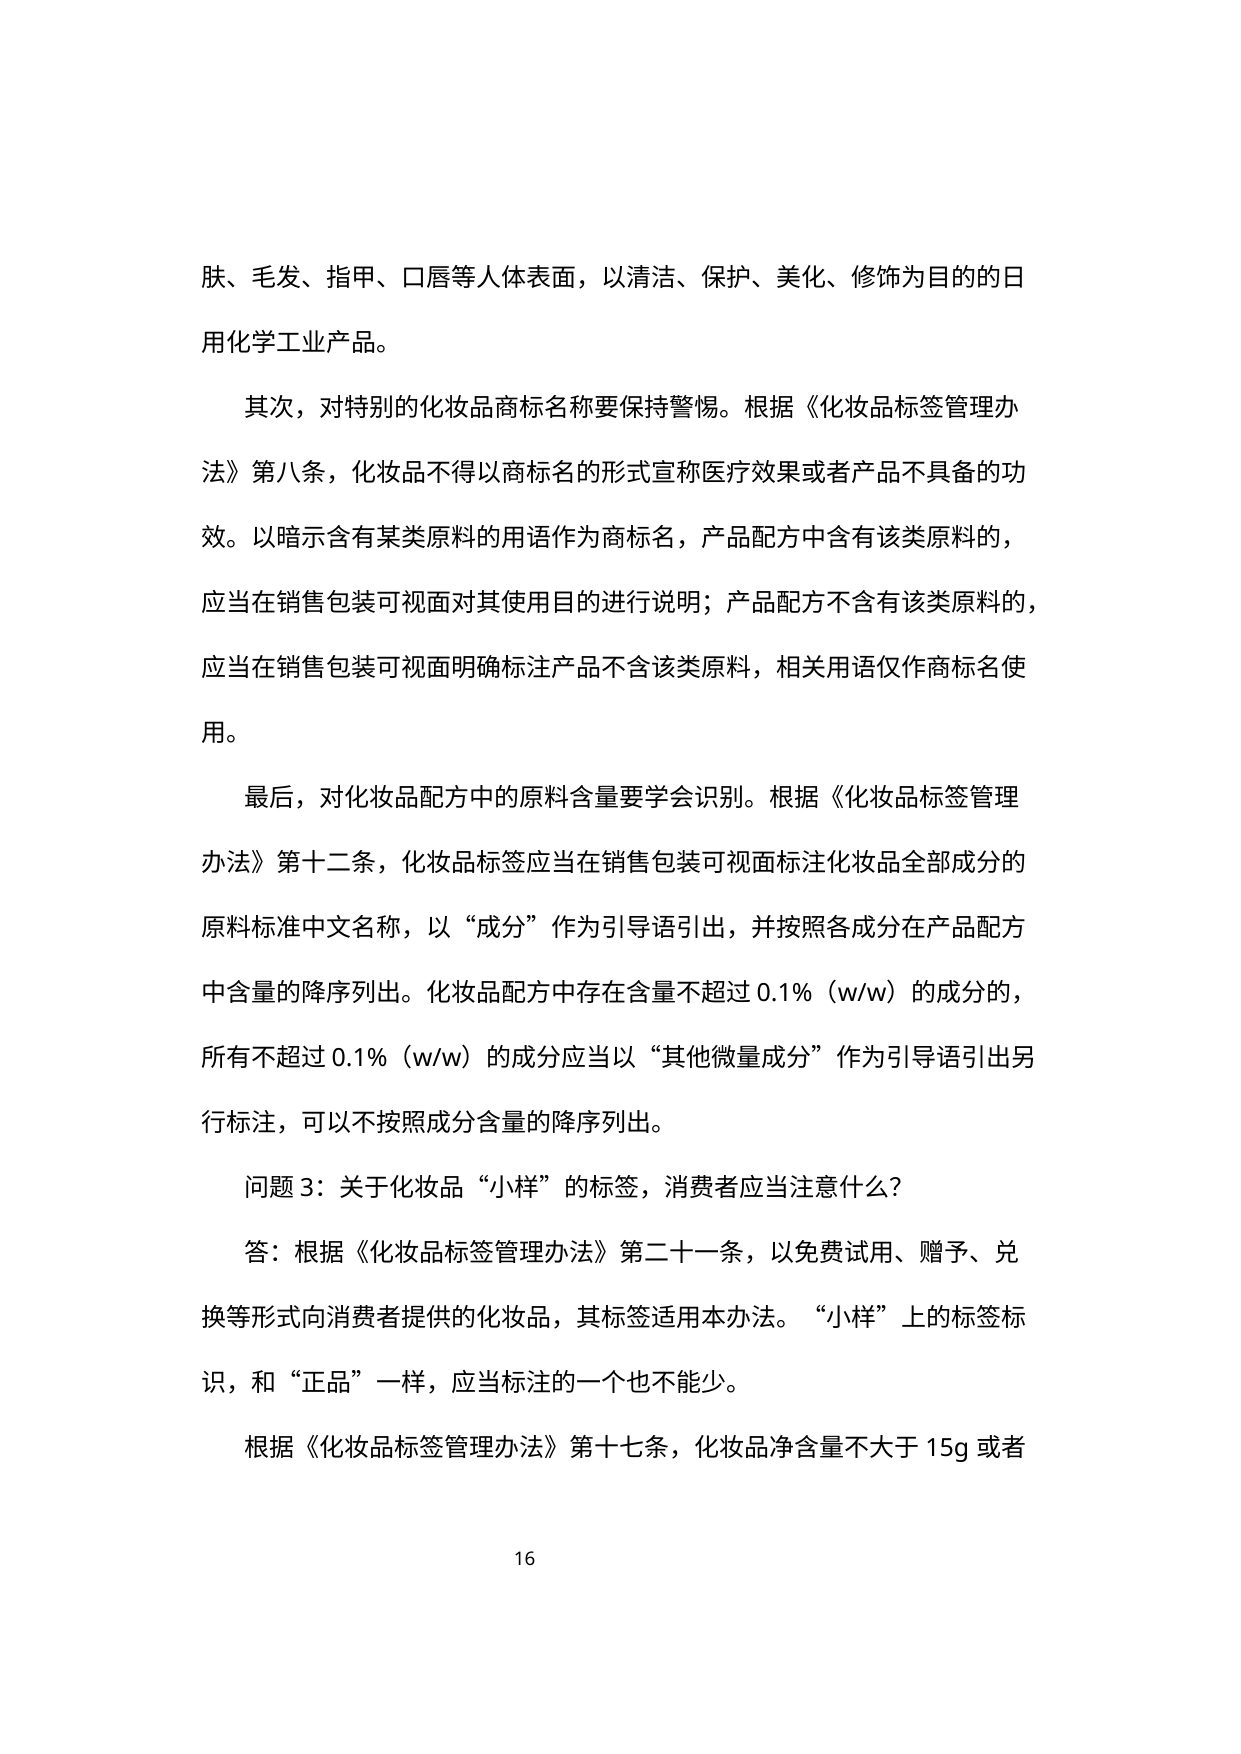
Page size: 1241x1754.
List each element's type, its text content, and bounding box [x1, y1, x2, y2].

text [201, 243, 1039, 373]
text 其次，对特别的化妆品商标名称要保持警惕。根据《化妆品标签管理办法》第八条，化妆品不得以商标名的形式宣称医疗效果或者产品不具备的功效。以暗示含有某类原料的用语作为商标名，产品配方中含有该类原料的，应当在销售包装可视面对其使用目的进行说明；产品配方不含有该类原料的，应当在销售包装可视面明确标注产品不含该类原料，相关用语仅作商标名使用。 [201, 373, 1039, 763]
text 答：根据《化妆品标签管理办法》第二十一条，以免费试用、赠予、兑换等形式向消费者提供的化妆品，其标签适用本办法。“小样”上的标签标识，和“正品”一样，应当标注的一个也不能少。 [201, 1218, 1039, 1413]
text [201, 1413, 1039, 1478]
text 问题3：关于化妆品“小样”的标签，消费者应当注意什么？ [201, 1153, 1039, 1218]
text 最后，对化妆品配方中的原料含量要学会识别。根据《化妆品标签管理办法》第十二条，化妆品标签应当在销售包装可视面标注化妆品全部成分的原料标准中文名称，以“成分”作为引导语引出，并按照各成分在产品配方中含量的降序列出。化妆品配方中存在含量不超过 0.1%（w/w）的成分的，所有不超过 0.1%（w/w）的成分应当以“其他微量成分”作为引导语引出另行标注，可以不按照成分含量的降序列出。 [201, 763, 1039, 1153]
